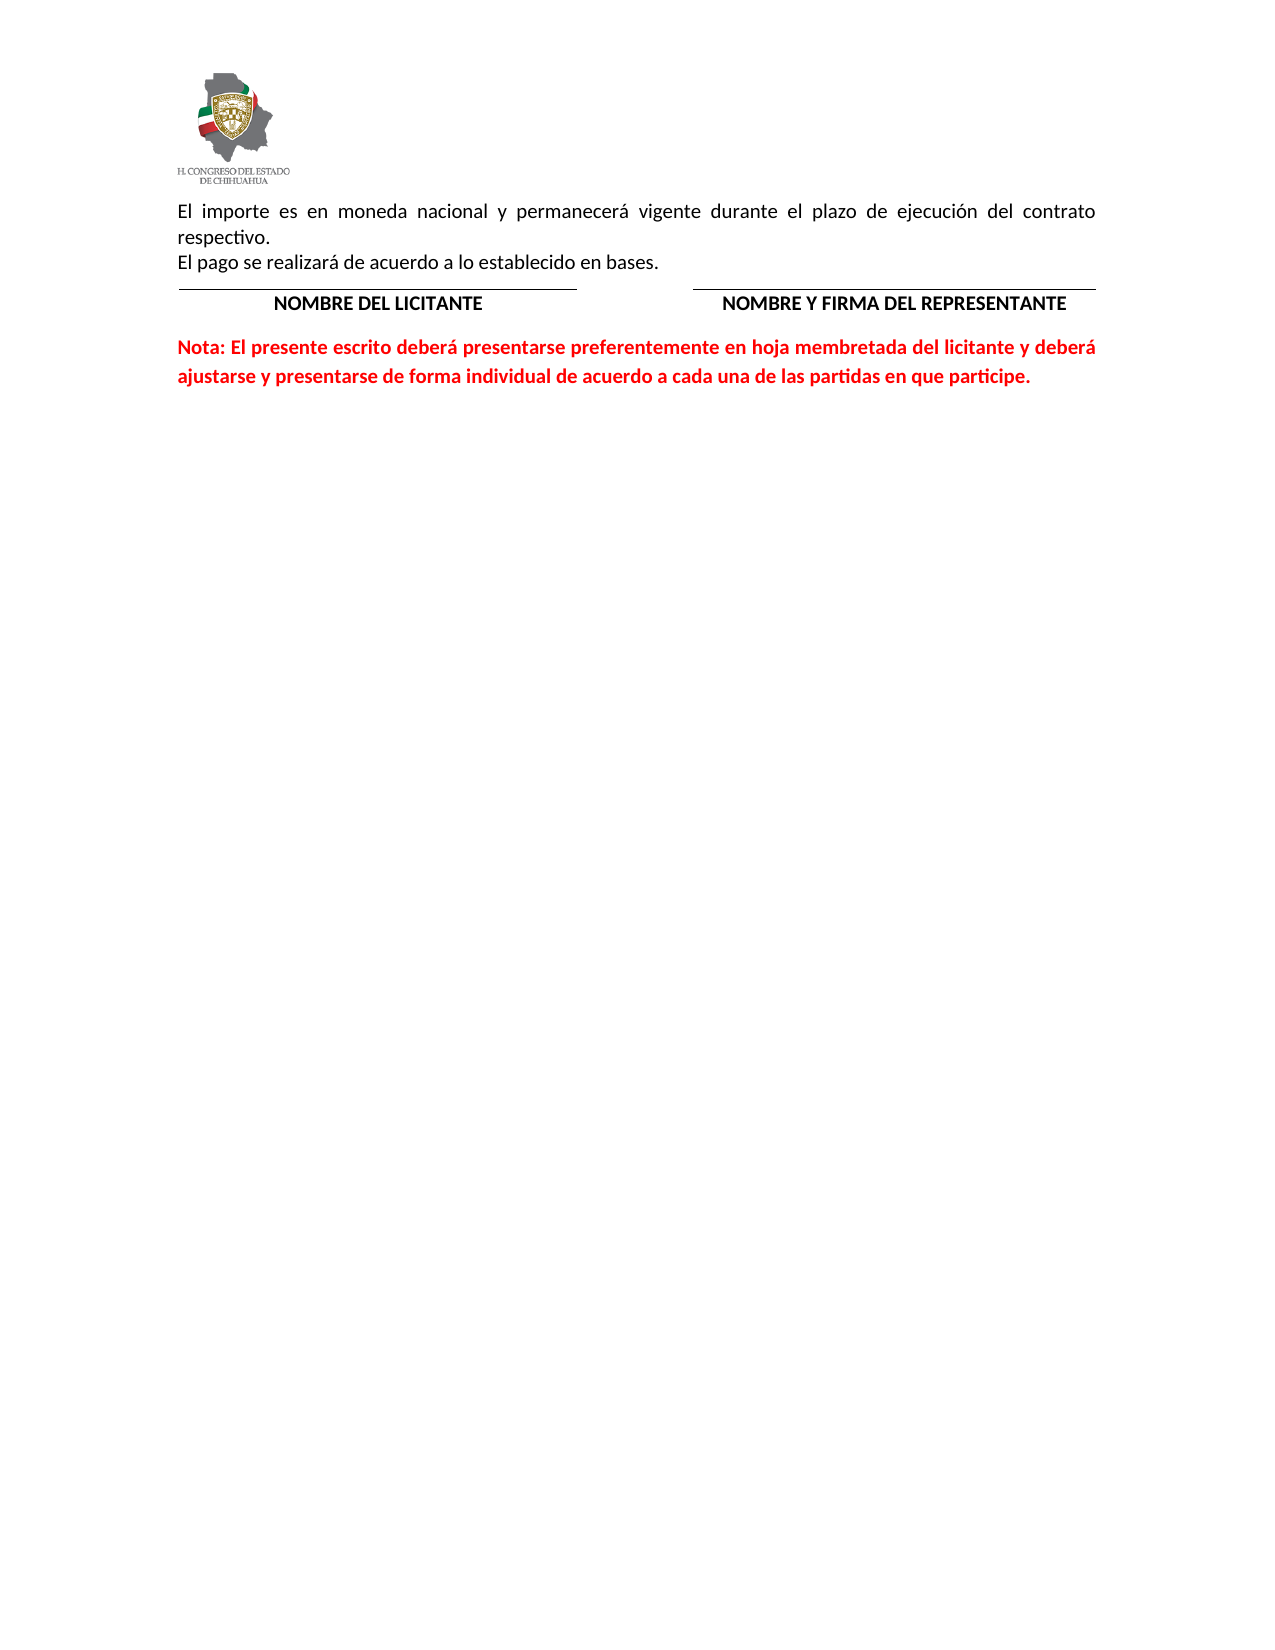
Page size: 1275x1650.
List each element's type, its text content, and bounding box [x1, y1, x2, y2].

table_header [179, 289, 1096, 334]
text El pago se realizará de acuerdo a lo establecido en bases. [177, 249, 1098, 275]
text Nota: El presente escrito deberá presentarse preferentemente en hoja membretada del licitante y deberá ajustarse y presentarse de forma individual de acuerdo a cada una de las partidas en que participe. [177, 334, 1098, 389]
picture [177, 73, 290, 184]
text El importe es en moneda nacional y permanecerá vigente durante el plazo de ejecución del contrato respectivo. [177, 198, 1098, 249]
